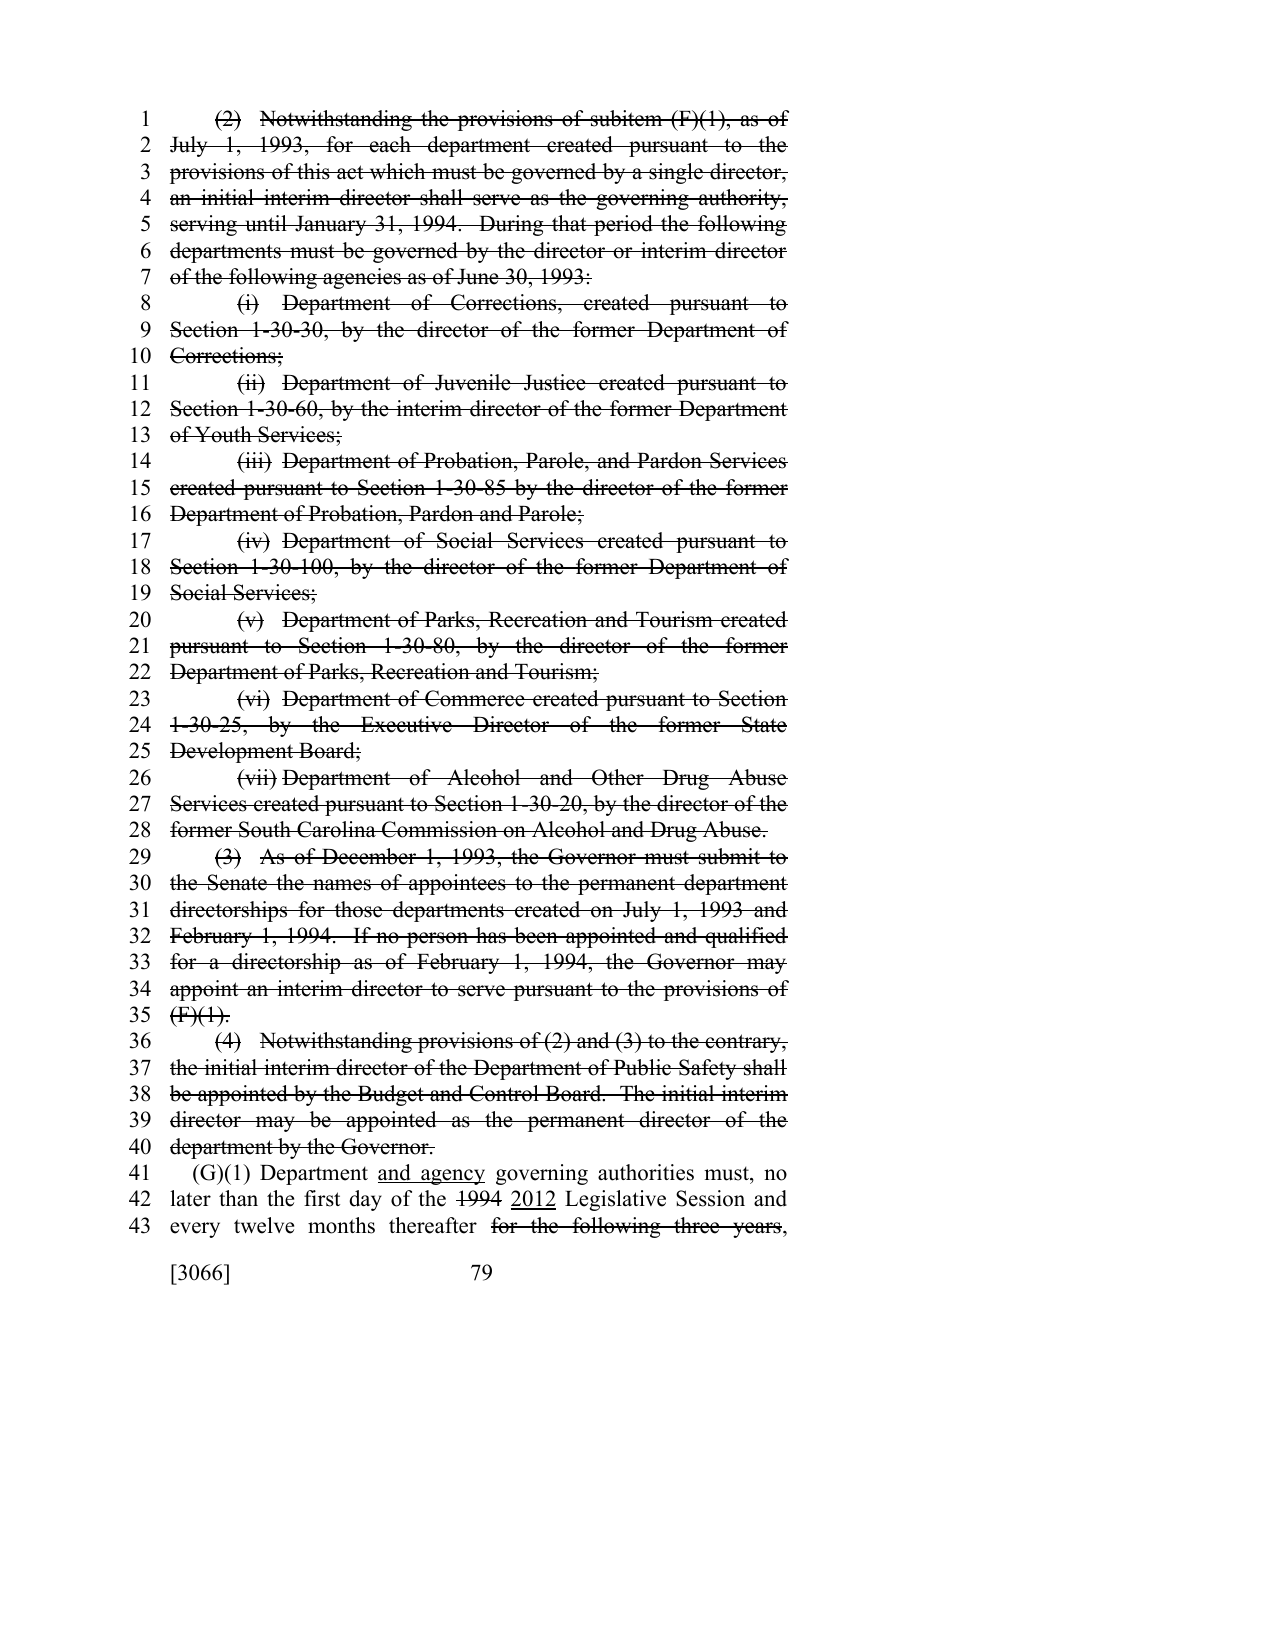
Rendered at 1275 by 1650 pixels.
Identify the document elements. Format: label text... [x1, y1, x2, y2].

text (vii) Department of Alcohol and Other Drug Abuse Services created pursuant to Section 1-30-20, by the director of the former South Carolina Commission on Alcohol and Drug Abuse. [169, 764, 787, 805]
text (iv) Department of Social Services created pursuant to Section 1-30-100, by the director of the former Department of Social Services; [169, 568, 787, 606]
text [169, 1159, 787, 1238]
text (iii) Department of Probation, Parole, and Pardon Services created pursuant to Section 1-30-85 by the director of the former Department of Probation, Pardon and Parole; [169, 489, 787, 527]
text (3) As of December 1, 1993, the Governor must submit to the Senate the names of appointees to the permanent department directorships for those departments created on July 1, 1993 and February 1, 1994. If no person has been appointed and qualified for a directorship as of February 1, 1994, the Governor may appoint an interim director to serve pursuant to the provisions of (F)(1). [169, 990, 787, 1027]
text (vi) Department of Commerce created pursuant to Section 1-30-25, by the Executive Director of the former State Development Board; [169, 685, 787, 725]
text (i) Department of Corrections, created pursuant to Section 1-30-30, by the director of the former Department of Corrections; [169, 331, 787, 368]
text (iii) Department of Probation, Parole, and Pardon Services created pursuant to Section 1-30-85 by the director of the former Department of Probation, Pardon and Parole; [169, 448, 787, 488]
text (v) Department of Parks, Recreation and Tourism created pursuant to Section 1-30-80, by the director of the former Department of Parks, Recreation and Tourism; [169, 606, 787, 646]
text (v) Department of Parks, Recreation and Tourism created pursuant to Section 1-30-80, by the director of the former Department of Parks, Recreation and Tourism; [169, 648, 787, 685]
text (4) Notwithstanding provisions of (2) and (3) to the contrary, the initial interim director of the Department of Public Safety shall be appointed by the Budget and Control Board. The initial interim director may be appointed as the permanent director of the department by the Governor. [169, 1122, 787, 1159]
text (ii) Department of Juvenile Justice created pursuant to Section 1-30-60, by the interim director of the former Department of Youth Services; [169, 368, 787, 409]
text (4) Notwithstanding provisions of (2) and (3) to the contrary, the initial interim director of the Department of Public Safety shall be appointed by the Budget and Control Board. The initial interim director may be appointed as the permanent director of the department by the Governor. [169, 1027, 787, 1068]
text (iv) Department of Social Services created pursuant to Section 1-30-100, by the director of the former Department of Social Services; [169, 527, 787, 567]
text (ii) Department of Juvenile Justice created pursuant to Section 1-30-60, by the interim director of the former Department of Youth Services; [169, 410, 787, 448]
text (vi) Department of Commerce created pursuant to Section 1-30-25, by the Executive Director of the former State Development Board; [169, 726, 787, 764]
text (i) Department of Corrections, created pursuant to Section 1-30-30, by the director of the former Department of Corrections; [169, 289, 787, 330]
text (3) As of December 1, 1993, the Governor must submit to the Senate the names of appointees to the permanent department directorships for those departments created on July 1, 1993 and February 1, 1994. If no person has been appointed and qualified for a directorship as of February 1, 1994, the Governor may appoint an interim director to serve pursuant to the provisions of (F)(1). [169, 843, 787, 884]
text (vii) Department of Alcohol and Other Drug Abuse Services created pursuant to Section 1-30-20, by the director of the former South Carolina Commission on Alcohol and Drug Abuse. [169, 806, 787, 843]
